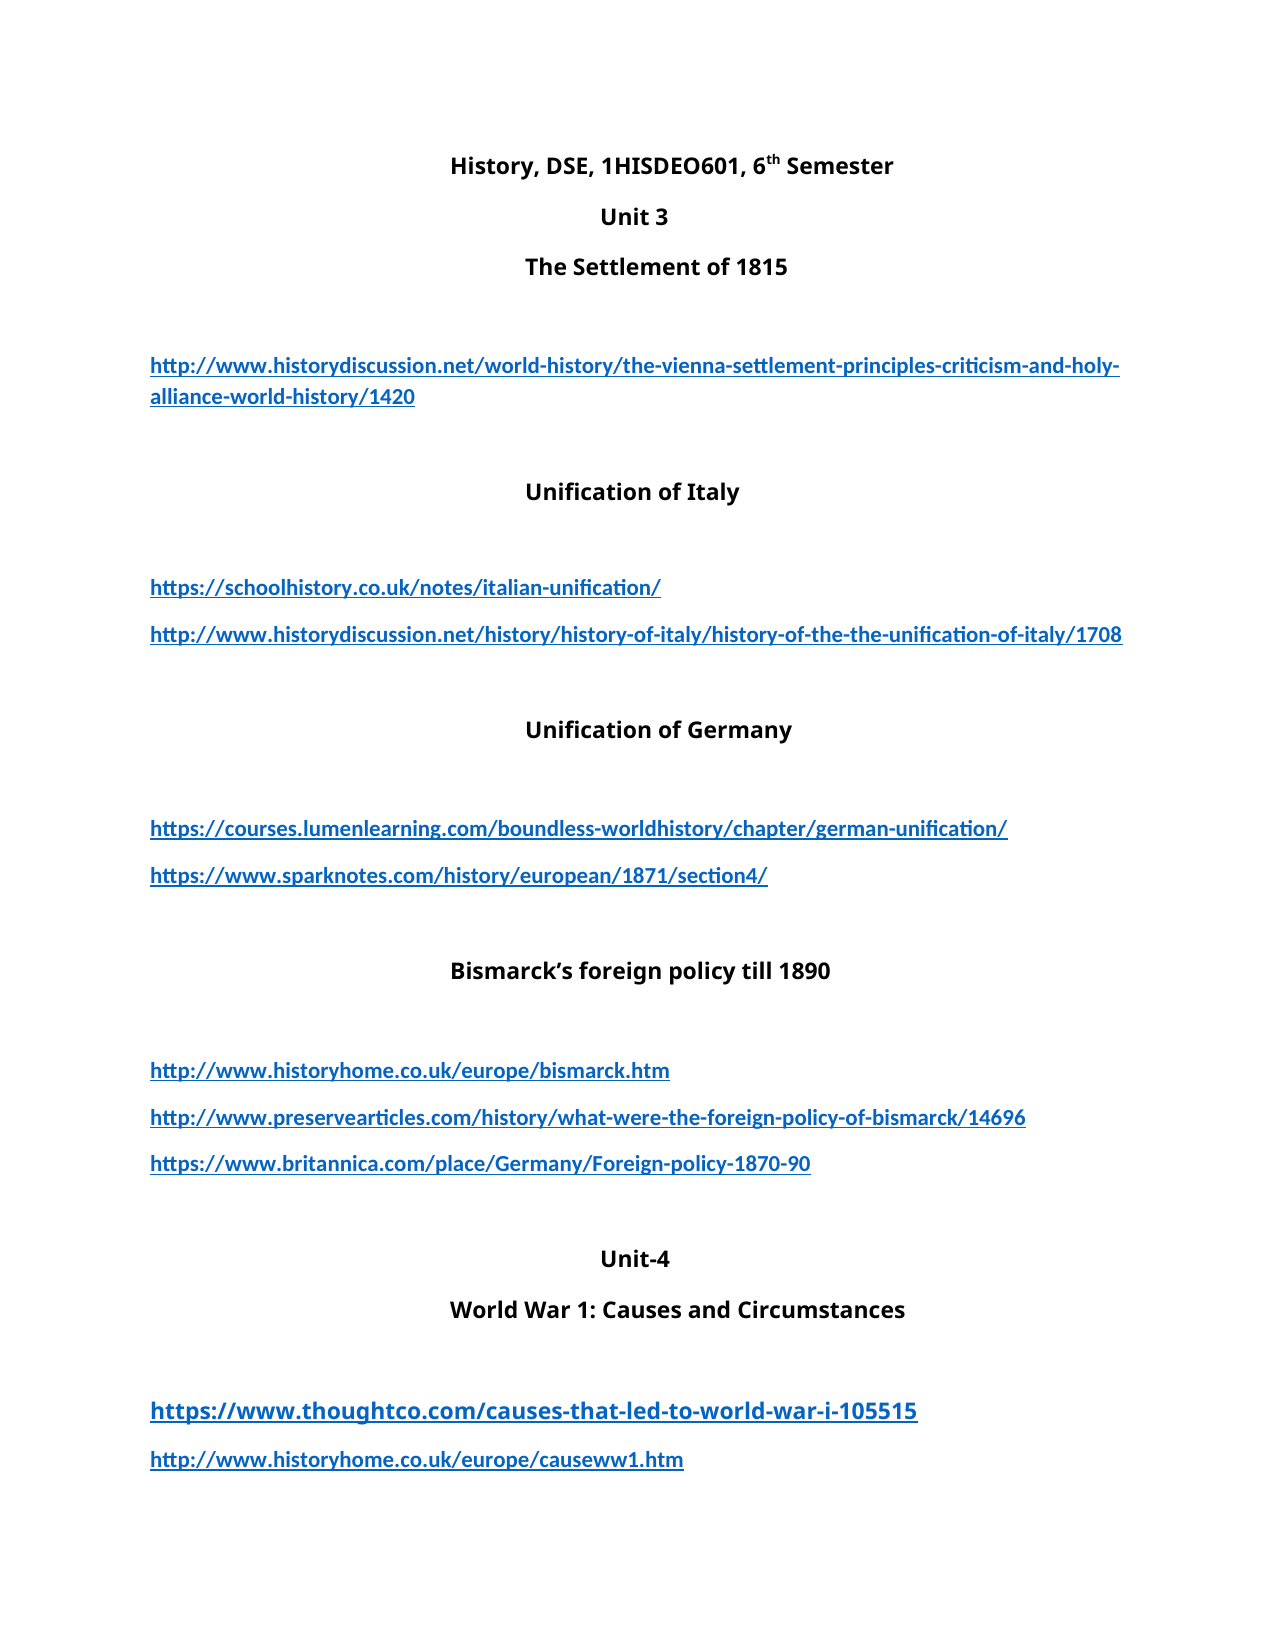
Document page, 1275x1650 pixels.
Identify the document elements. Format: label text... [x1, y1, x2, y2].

text Unification of Italy [525, 476, 1125, 507]
text The Settlement of 1815 [525, 251, 1125, 282]
text History, DSE, 1HISDEO601, 6th Semester [450, 150, 1125, 181]
text Bismarck’s foreign policy till 1890 [450, 955, 1125, 986]
text https://www.britannica.com/place/Germany/Foreign-policy-1870-90 [150, 1149, 1125, 1178]
text World War 1: Causes and Circumstances [450, 1294, 1125, 1325]
text https://schoolhistory.co.uk/notes/italian-unification/ [150, 573, 1125, 601]
text https://www.sparknotes.com/history/european/1871/section4/ [150, 861, 1125, 889]
text http://www.historyhome.co.uk/europe/bismarck.htm [150, 1056, 1125, 1084]
text http://www.historydiscussion.net/world-history/the-vienna-settlement-principles-criticism-and-holy-alliance-world-history/1420 [150, 352, 1125, 410]
text https://www.thoughtco.com/causes-that-led-to-world-war-i-105515 [150, 1394, 1125, 1426]
text http://www.historydiscussion.net/history/history-of-italy/history-of-the-the-unification-of-italy/1708 [150, 620, 1125, 648]
text Unification of Germany [525, 713, 1125, 745]
text https://courses.lumenlearning.com/boundless-worldhistory/chapter/german-unification/ [150, 814, 1125, 842]
text http://www.preservearticles.com/history/what-were-the-foreign-policy-of-bismarck/14696 [150, 1103, 1125, 1131]
text Unit 3 [600, 200, 1125, 232]
text Unit-4 [600, 1243, 1125, 1274]
text http://www.historyhome.co.uk/europe/causeww1.htm [150, 1445, 1125, 1473]
